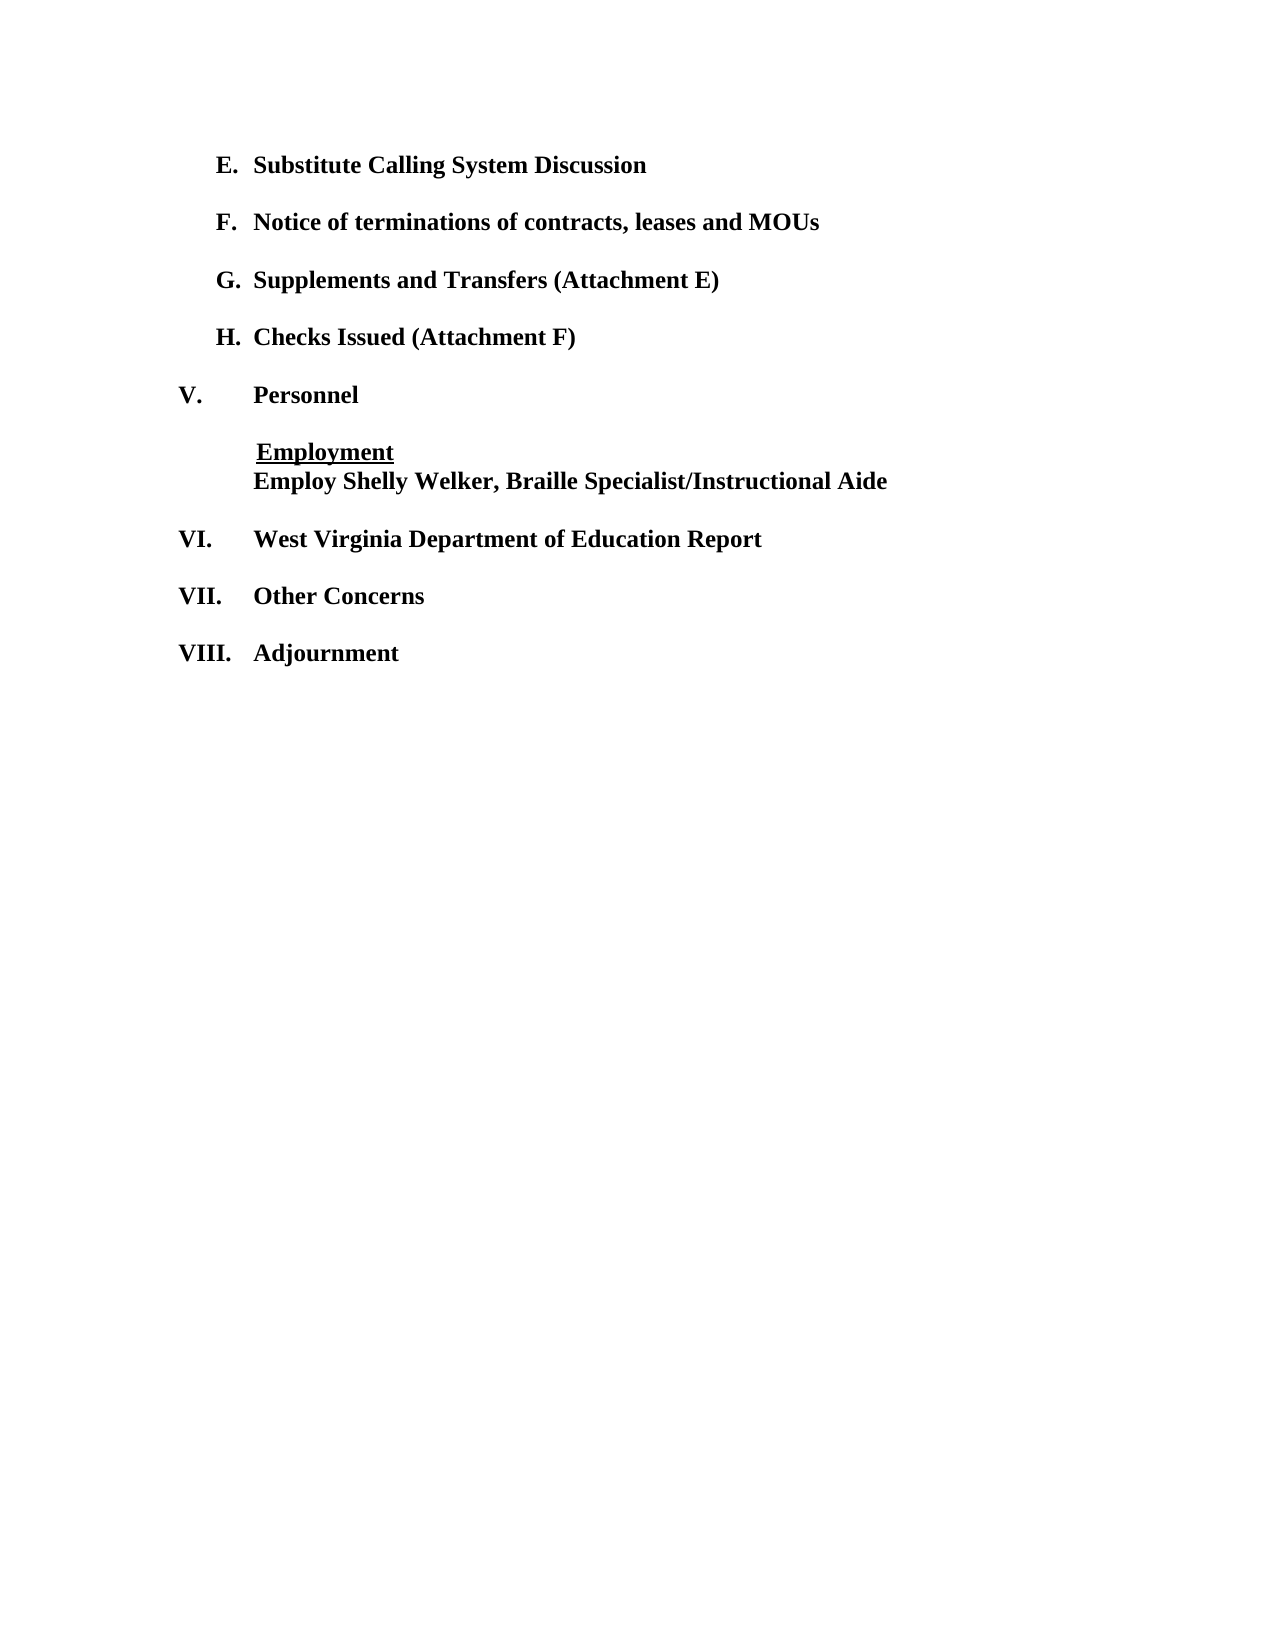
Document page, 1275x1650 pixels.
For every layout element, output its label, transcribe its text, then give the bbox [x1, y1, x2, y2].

list West Virginia Department of Education Report [178, 524, 1200, 552]
list Supplements and Transfers (Attachment E) [216, 265, 1200, 294]
list Personnel [178, 380, 1200, 409]
list Notice of terminations of contracts, leases and MOUs [216, 207, 1200, 236]
list Employ Shelly Welker, Braille Specialist/Instructional Aide [253, 466, 1200, 495]
list Substitute Calling System Discussion [216, 150, 1200, 179]
text Employment [150, 437, 1200, 466]
list Other Concerns [178, 581, 1200, 609]
list Adjournment [178, 638, 1200, 667]
list Checks Issued (Attachment F) [216, 322, 1200, 351]
